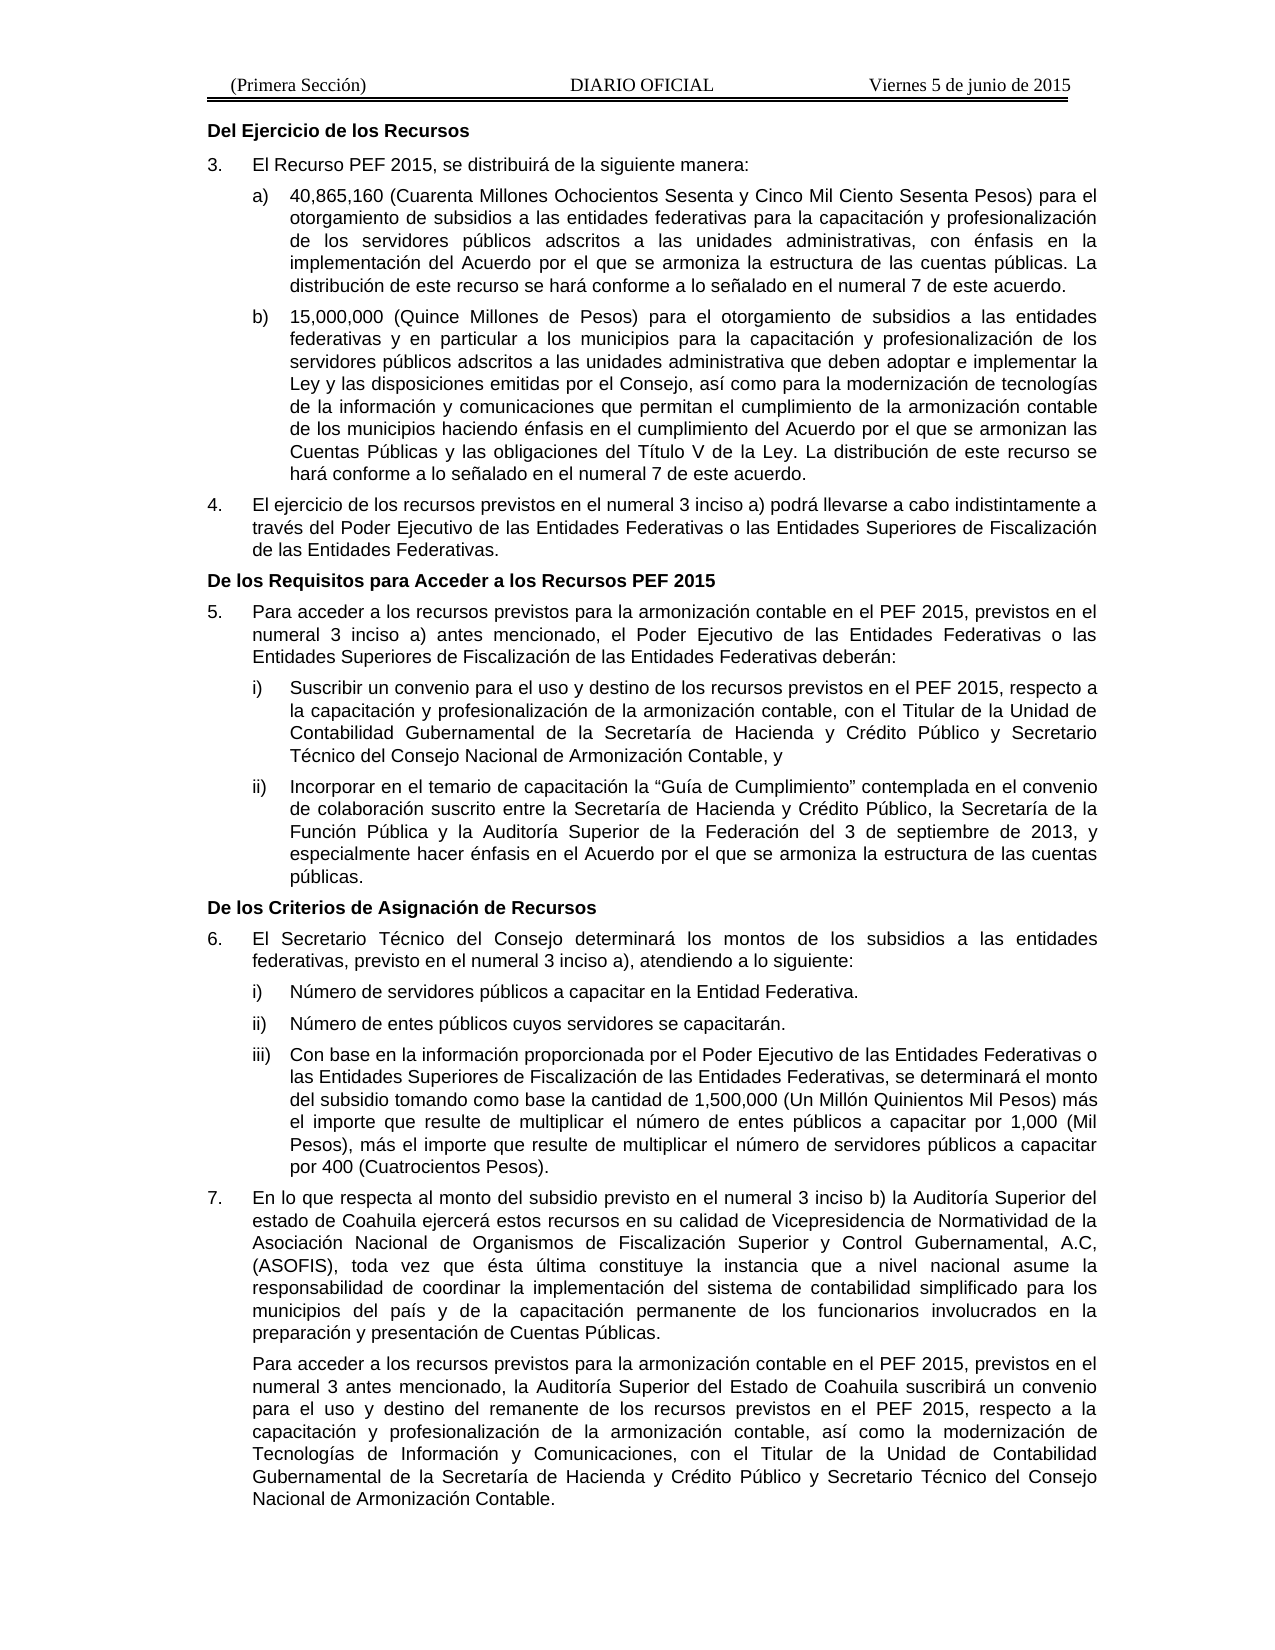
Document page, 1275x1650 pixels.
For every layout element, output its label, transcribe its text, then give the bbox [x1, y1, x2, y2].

text De los Criterios de Asignación de Recursos [177, 896, 1098, 919]
text ii) Incorporar en el temario de capacitación la “Guía de Cumplimiento” contemplada en el convenio de colaboración suscrito entre la Secretaría de Hacienda y Crédito Público, la Secretaría de la Función Pública y la Auditoría Superior de la Federación del 3 de septiembre de 2013, y especialmente hacer énfasis en el Acuerdo por el que se armoniza la estructura de las cuentas públicas. [252, 775, 1098, 888]
text 3. El Recurso PEF 2015, se distribuirá de la siguiente manera: [207, 153, 1098, 176]
text Del Ejercicio de los Recursos [177, 120, 1098, 142]
text De los Requisitos para Acceder a los Recursos PEF 2015 [177, 570, 1098, 592]
text 5. Para acceder a los recursos previstos para la armonización contable en el PEF 2015, previstos en el numeral 3 inciso a) antes mencionado, el Poder Ejecutivo de las Entidades Federativas o las Entidades Superiores de Fiscalización de las Entidades Federativas deberán: [207, 601, 1098, 668]
text 4. El ejercicio de los recursos previstos en el numeral 3 inciso a) podrá llevarse a cabo indistintamente a través del Poder Ejecutivo de las Entidades Federativas o las Entidades Superiores de Fiscalización de las Entidades Federativas. [207, 494, 1098, 561]
text i) Número de servidores públicos a capacitar en la Entidad Federativa. [252, 981, 1098, 1003]
text a) 40,865,160 (Cuarenta Millones Ochocientos Sesenta y Cinco Mil Ciento Sesenta Pesos) para el otorgamiento de subsidios a las entidades federativas para la capacitación y profesionalización de los servidores públicos adscritos a las unidades administrativas, con énfasis en la implementación del Acuerdo por el que se armoniza la estructura de las cuentas públicas. La distribución de este recurso se hará conforme a lo señalado en el numeral 7 de este acuerdo. [252, 184, 1098, 297]
text 7. En lo que respecta al monto del subsidio previsto en el numeral 3 inciso b) la Auditoría Superior del estado de Coahuila ejercerá estos recursos en su calidad de Vicepresidencia de Normatividad de la Asociación Nacional de Organismos de Fiscalización Superior y Control Gubernamental, A.C, (ASOFIS), toda vez que ésta última constituye la instancia que a nivel nacional asume la responsabilidad de coordinar la implementación del sistema de contabilidad simplificado para los municipios del país y de la capacitación permanente de los funcionarios involucrados en la preparación y presentación de Cuentas Públicas. [207, 1187, 1098, 1344]
text ii) Número de entes públicos cuyos servidores se capacitarán. [252, 1012, 1098, 1034]
text b) 15,000,000 (Quince Millones de Pesos) para el otorgamiento de subsidios a las entidades federativas y en particular a los municipios para la capacitación y profesionalización de los servidores públicos adscritos a las unidades administrativa que deben adoptar e implementar la Ley y las disposiciones emitidas por el Consejo, así como para la modernización de tecnologías de la información y comunicaciones que permitan el cumplimiento de la armonización contable de los municipios haciendo énfasis en el cumplimiento del Acuerdo por el que se armonizan las Cuentas Públicas y las obligaciones del Título V de la Ley. La distribución de este recurso se hará conforme a lo señalado en el numeral 7 de este acuerdo. [252, 305, 1098, 485]
text iii) Con base en la información proporcionada por el Poder Ejecutivo de las Entidades Federativas o las Entidades Superiores de Fiscalización de las Entidades Federativas, se determinará el monto del subsidio tomando como base la cantidad de 1,500,000 (Un Millón Quinientos Mil Pesos) más el importe que resulte de multiplicar el número de entes públicos a capacitar por 1,000 (Mil Pesos), más el importe que resulte de multiplicar el número de servidores públicos a capacitar por 400 (Cuatrocientos Pesos). [252, 1043, 1098, 1178]
text i) Suscribir un convenio para el uso y destino de los recursos previstos en el PEF 2015, respecto a la capacitación y profesionalización de la armonización contable, con el Titular de la Unidad de Contabilidad Gubernamental de la Secretaría de Hacienda y Crédito Público y Secretario Técnico del Consejo Nacional de Armonización Contable, y [252, 677, 1098, 767]
text Para acceder a los recursos previstos para la armonización contable en el PEF 2015, previstos en el numeral 3 antes mencionado, la Auditoría Superior del Estado de Coahuila suscribirá un convenio para el uso y destino del remanente de los recursos previstos en el PEF 2015, respecto a la capacitación y profesionalización de la armonización contable, así como la modernización de Tecnologías de Información y Comunicaciones, con el Titular de la Unidad de Contabilidad Gubernamental de la Secretaría de Hacienda y Crédito Público y Secretario Técnico del Consejo Nacional de Armonización Contable. [207, 1353, 1098, 1510]
text 6. El Secretario Técnico del Consejo determinará los montos de los subsidios a las entidades federativas, previsto en el numeral 3 inciso a), atendiendo a lo siguiente: [207, 927, 1098, 972]
